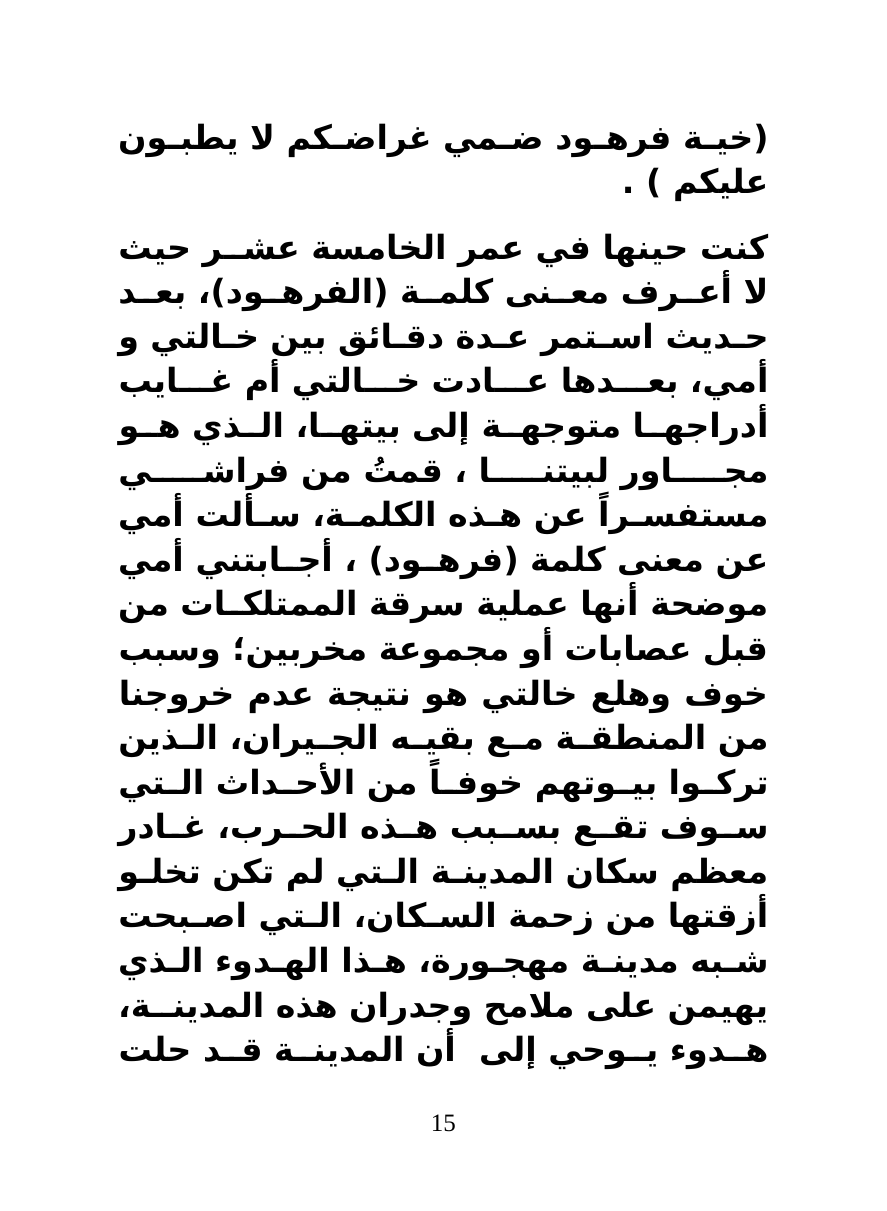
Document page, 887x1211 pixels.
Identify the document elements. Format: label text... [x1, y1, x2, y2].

text (خية فرهود ضمي غراضكم لا يطبون عليكم ) . [118, 118, 768, 202]
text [118, 228, 768, 1069]
